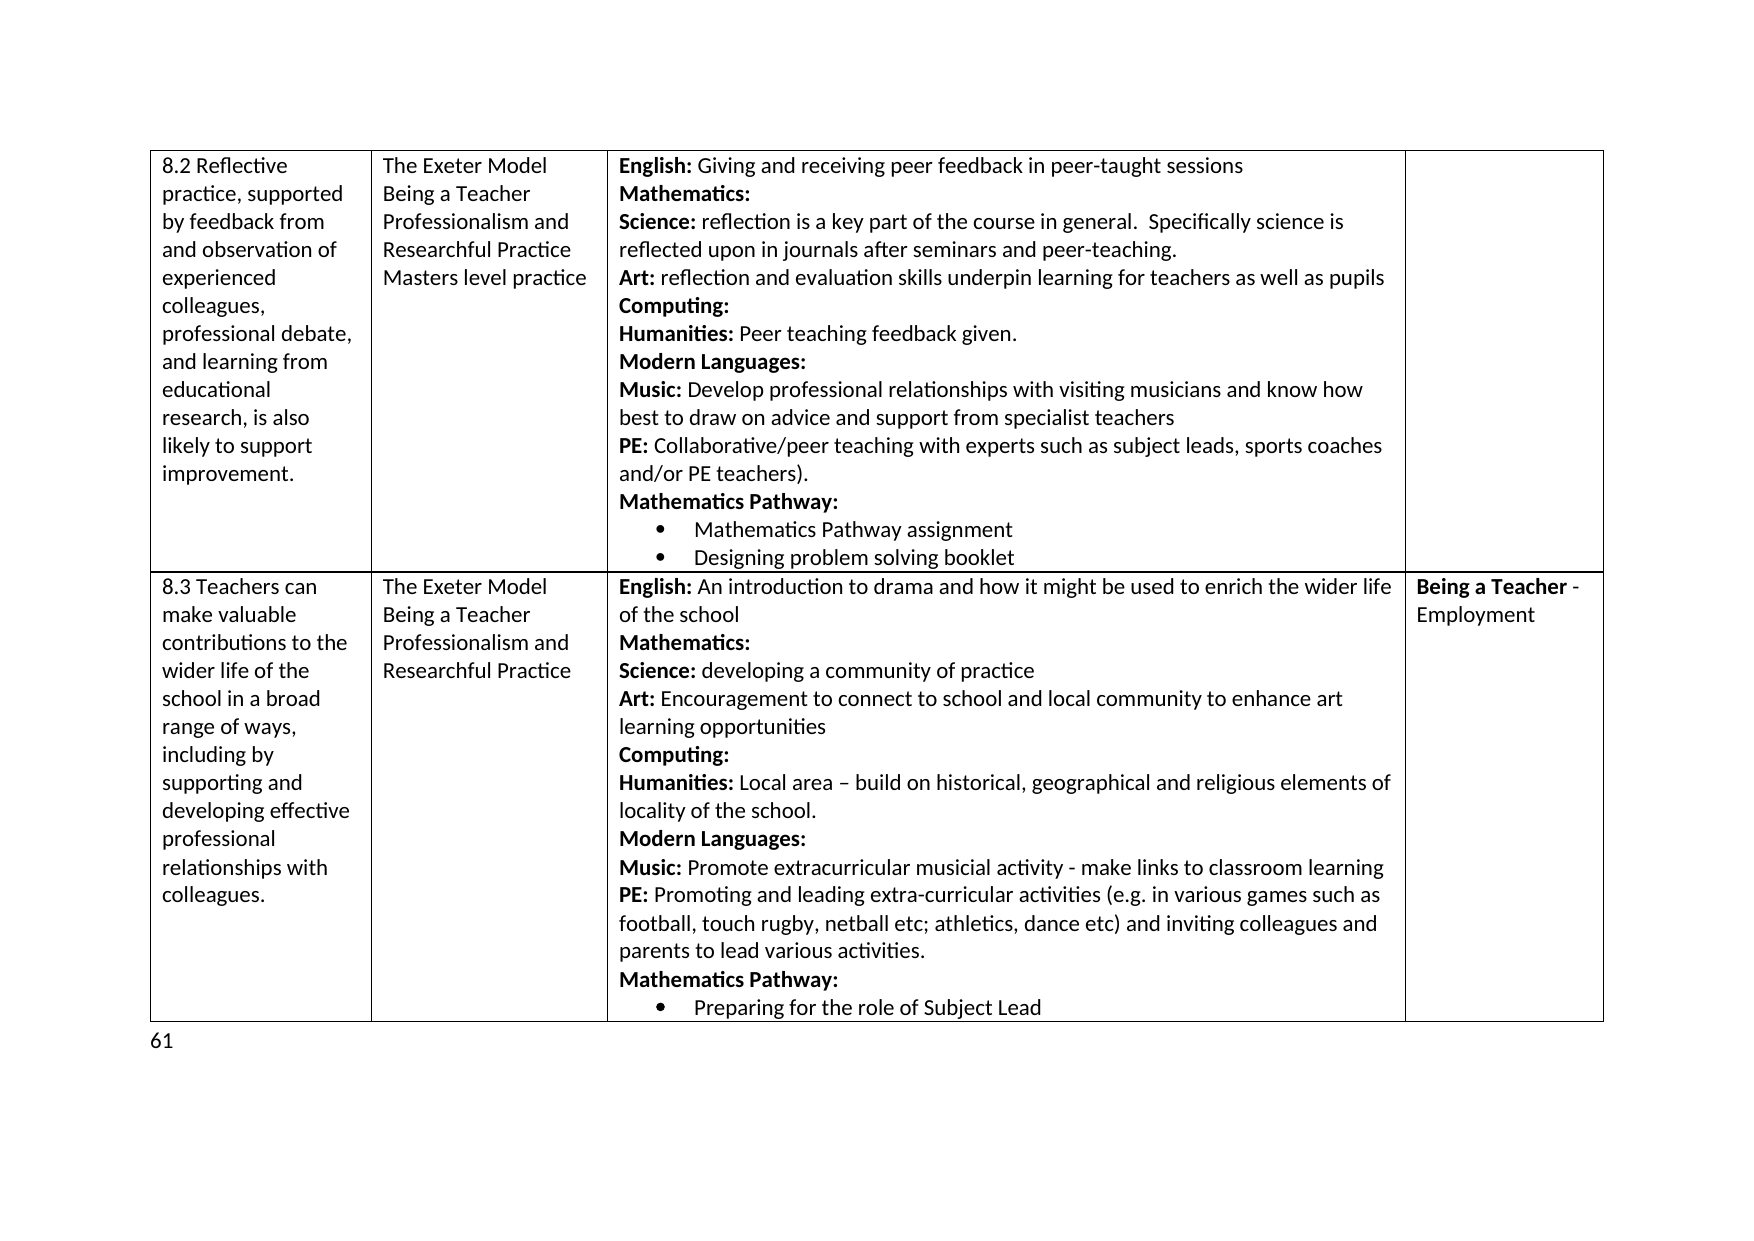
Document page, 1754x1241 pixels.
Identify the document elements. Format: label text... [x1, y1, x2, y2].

table_cell English: An introduction to drama and how it might be used to enrich the wider life of the school Mathematics: Science: developing a community of practice Art: Encouragement to connect to school and local community to enhance art learning opportunities Computing: Humanities: Local area – build on historical, geographical and religious elements of locality of the school. Modern Languages: Music: Promote extracurricular musicial activity - make links to classroom learning PE: Promoting and leading extra-curricular activities (e.g. in various games such as football, touch rugby, netball etc; athletics, dance etc) and inviting colleagues and parents to lead various activities. Mathematics Pathway: Preparing for the role of Subject Lead [608, 573, 1405, 1021]
table_cell The Exeter Model Being a Teacher Professionalism and Researchful Practice [372, 573, 607, 1021]
table_cell [1406, 151, 1603, 571]
table_cell 8.3 Teachers can make valuable contributions to the wider life of the school in a broad range of ways, including by supporting and developing effective professional relationships with colleagues. [151, 573, 371, 1021]
table_cell The Exeter Model Being a Teacher Professionalism and Researchful Practice Masters level practice [372, 151, 607, 571]
table_cell 8.2 Reflective practice, supported by feedback from and observation of experienced colleagues, professional debate, and learning from educational research, is also likely to support improvement. [151, 151, 371, 571]
table_cell Being a Teacher - Employment [1406, 573, 1603, 1021]
table_cell English: Giving and receiving peer feedback in peer-taught sessions Mathematics: Science: reflection is a key part of the course in general. Specifically science is reflected upon in journals after seminars and peer-teaching. Art: reflection and evaluation skills underpin learning for teachers as well as pupils Computing: Humanities: Peer teaching feedback given. Modern Languages: Music: Develop professional relationships with visiting musicians and know how best to draw on advice and support from specialist teachers PE: Collaborative/peer teaching with experts such as subject leads, sports coaches and/or PE teachers). Mathematics Pathway: Mathematics Pathway assignment Designing problem solving booklet [608, 151, 1405, 571]
